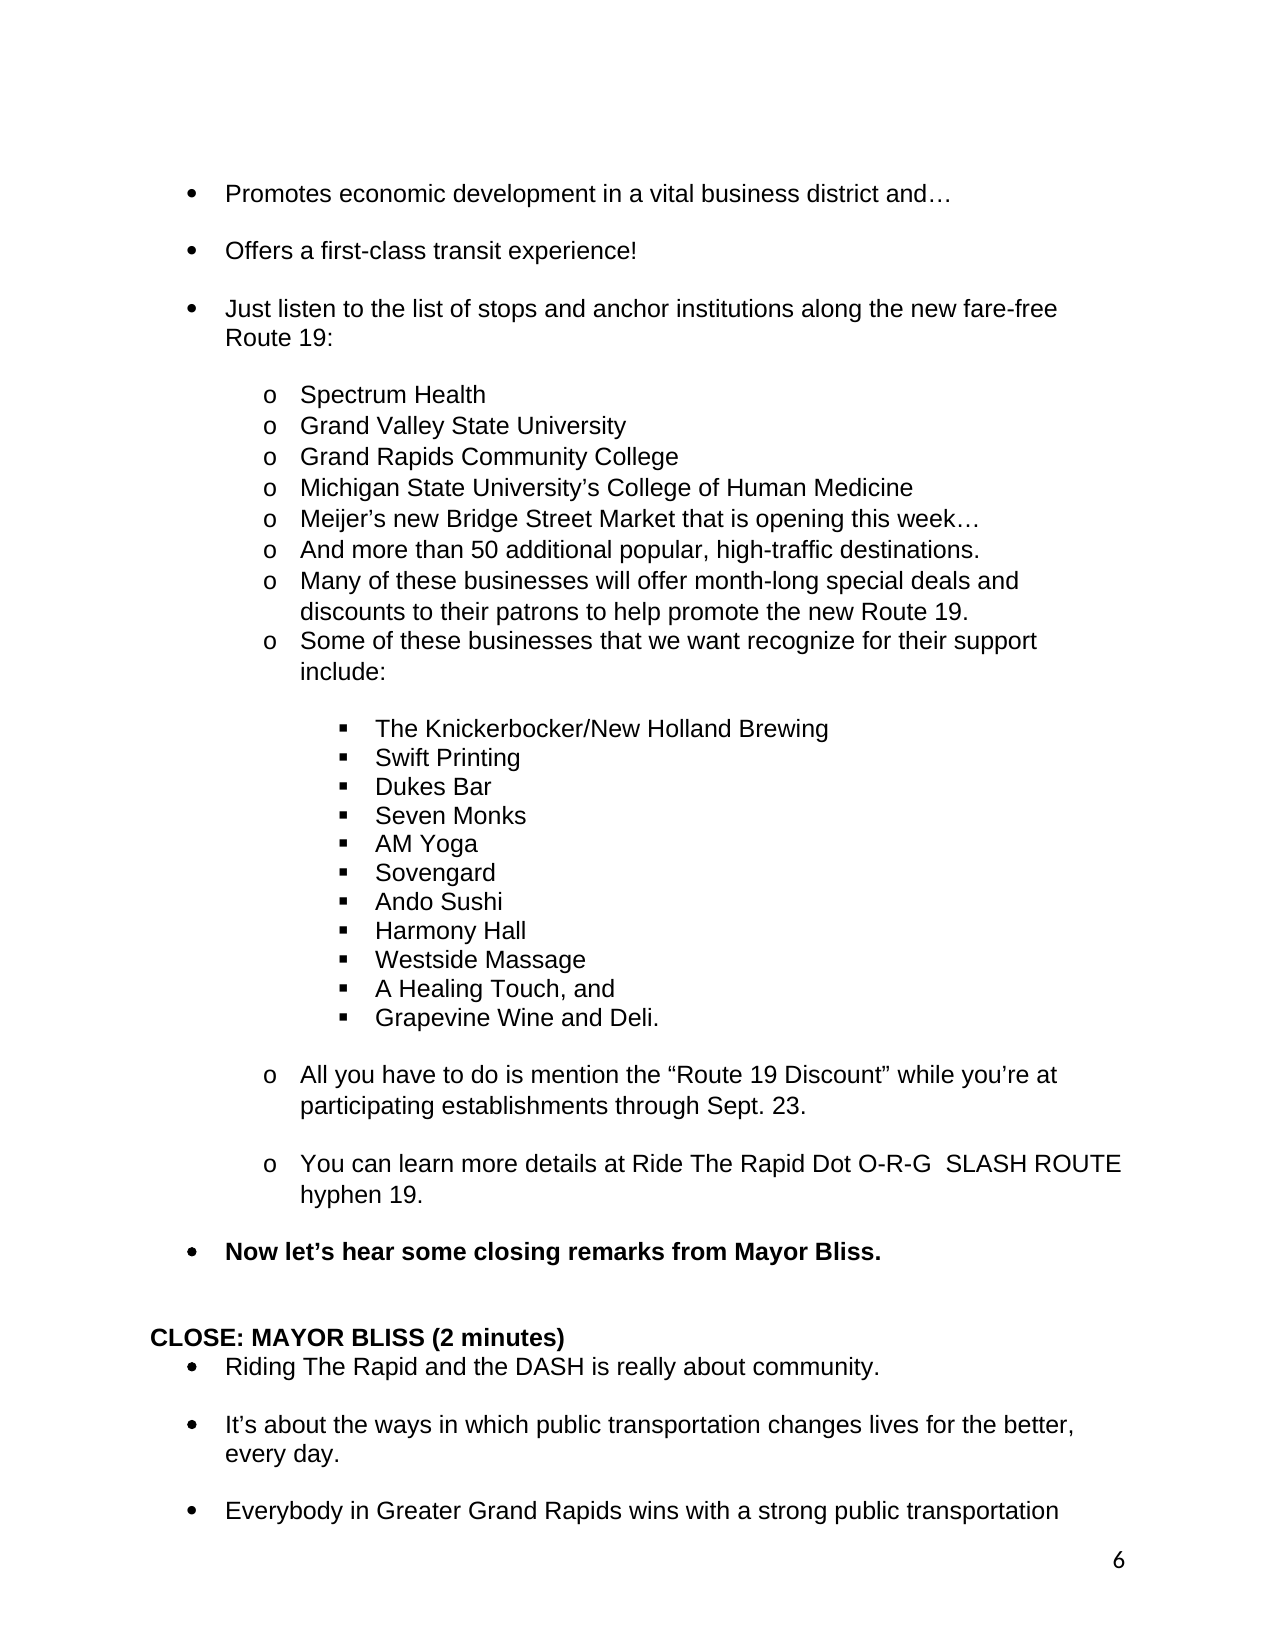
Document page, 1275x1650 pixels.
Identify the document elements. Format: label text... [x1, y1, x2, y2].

list Grand Valley State University [262, 411, 1125, 442]
list Dukes Bar [337, 772, 1125, 801]
list A Healing Touch, and [337, 974, 1125, 1003]
list Spectrum Health [262, 380, 1125, 411]
list Harmony Hall [337, 916, 1125, 945]
list You can learn more details at Ride The Rapid Dot O-R-G SLASH ROUTE hyphen 19. [262, 1149, 1125, 1208]
list Swift Printing [337, 743, 1125, 772]
list Now let’s hear some closing remarks from Mayor Bliss. [187, 1237, 1125, 1266]
list Many of these businesses will offer month-long special deals and discounts to their patrons to help promote the new Route 19. [262, 566, 1125, 626]
list Grand Rapids Community College [262, 442, 1125, 473]
list Offers a first-class transit experience! [187, 236, 1125, 265]
list AM Yoga [337, 829, 1125, 858]
list Riding The Rapid and the DASH is really about community. [187, 1352, 1125, 1381]
list Meijer’s new B Bridge Street Market that is opening this week… [262, 504, 1125, 535]
list Just listen to the list of stops and anchor institutions along the new fare-free Route 19: [187, 294, 1125, 352]
list Ando Sushi [337, 887, 1125, 916]
list Grapevine Wine and Deli. [337, 1003, 1125, 1031]
list Sovengard [337, 858, 1125, 887]
list Seven Monks [337, 801, 1125, 829]
list Promotes economic development in a vital business district and… [187, 179, 1125, 208]
list Some of these businesses that we want recognize for their support include: [262, 626, 1125, 685]
list Westside Massage [337, 945, 1125, 974]
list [187, 1496, 1125, 1525]
list And more than 50 additional popular, high-traffic destinations. [262, 535, 1125, 566]
list It’s about the ways in which public transportation changes lives for the better, every day. [187, 1410, 1125, 1467]
list Michigan State University’s College of Human Medicine [262, 473, 1125, 504]
list All you have to do is mention the “Route 19 Discount” while you’re at participating establishments through Sept. 23. [262, 1060, 1125, 1120]
text CLOSE: MAYOR BLISS (2 minutes) [150, 1323, 1125, 1352]
list The Knickerbocker/New Holland Brewing [337, 714, 1125, 743]
